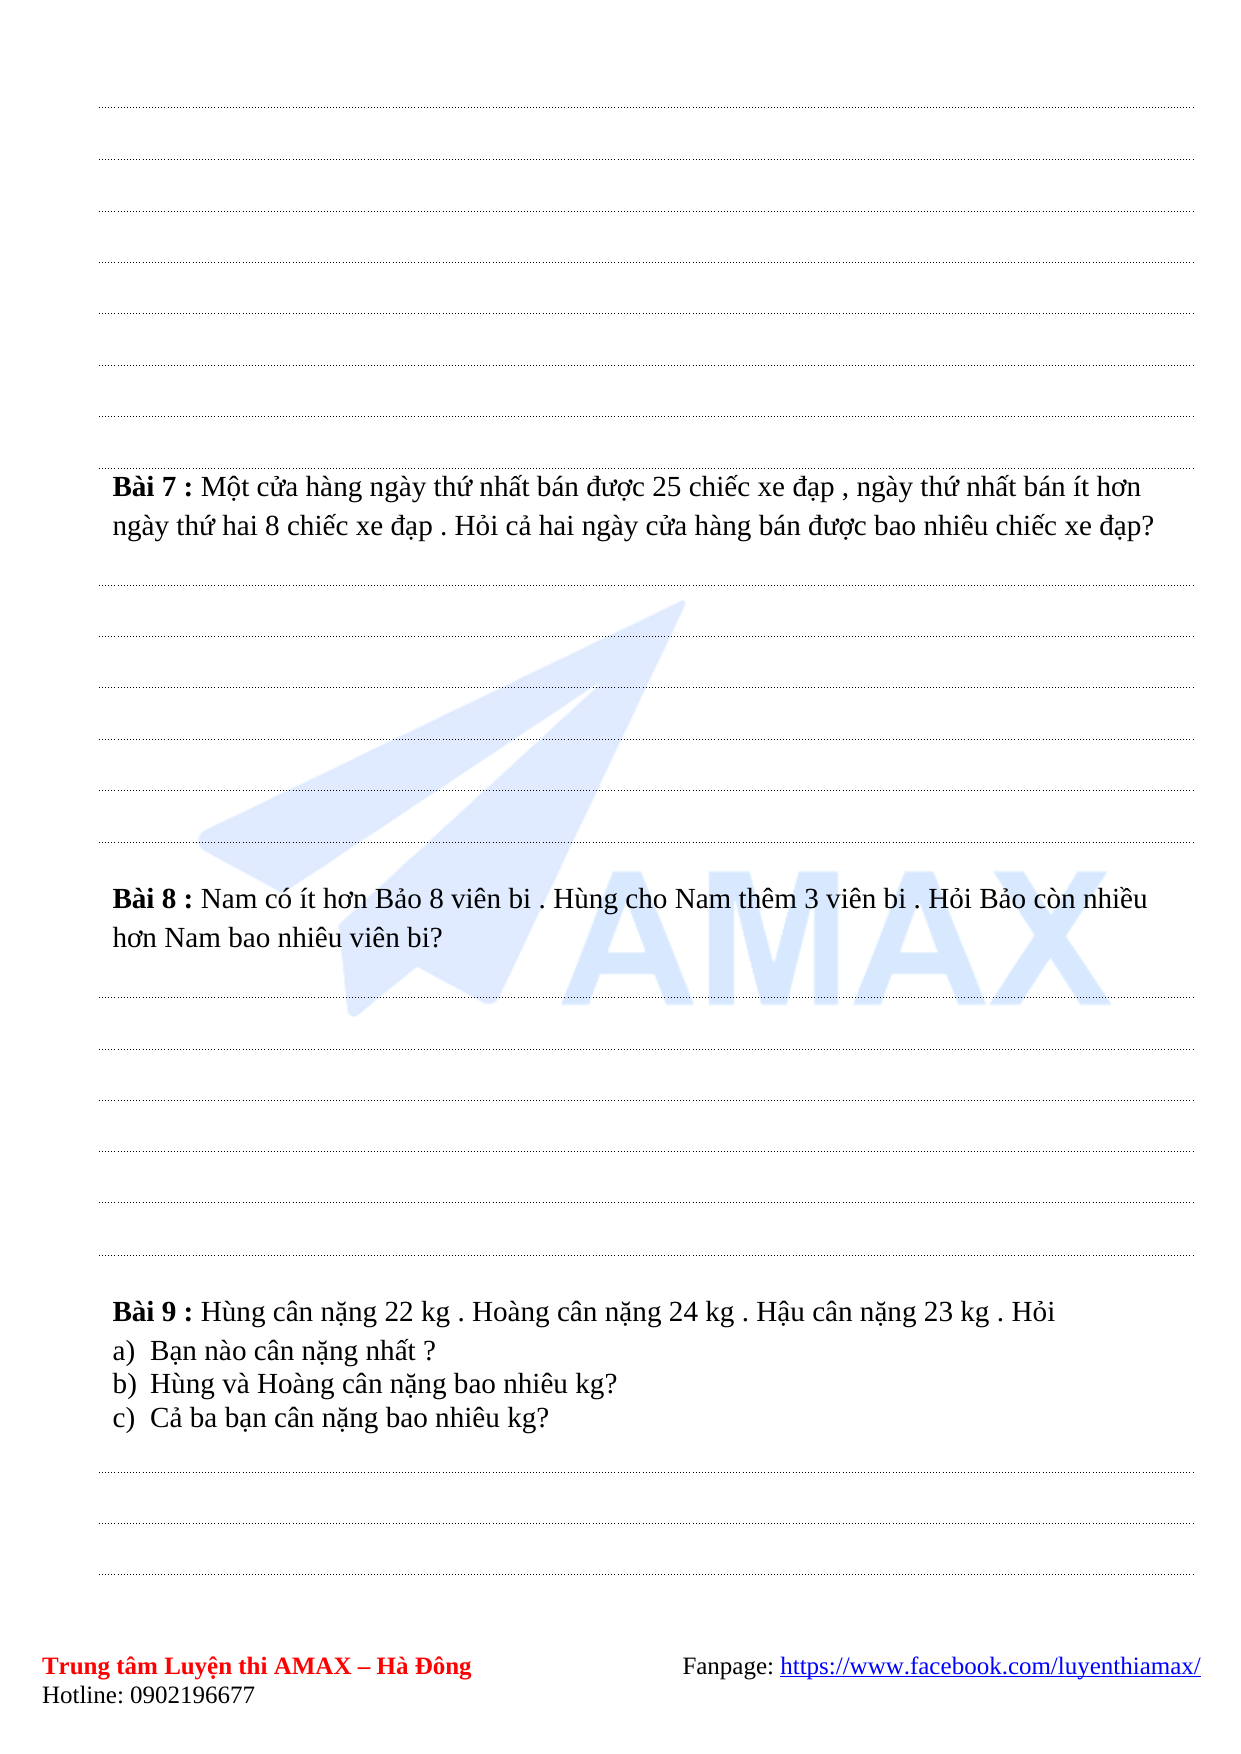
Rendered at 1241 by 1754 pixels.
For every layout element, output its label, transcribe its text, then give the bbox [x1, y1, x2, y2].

table_cell [99, 107, 1193, 158]
table_cell [99, 687, 1193, 738]
table_cell [99, 416, 1193, 468]
table_cell [99, 790, 1193, 842]
list Bạn nào cân nặng nhất ? [112, 1333, 1165, 1366]
table_header [99, 585, 1193, 636]
table_cell [99, 211, 1193, 262]
table_cell [99, 636, 1193, 687]
table_cell [99, 1151, 1193, 1202]
table_header [99, 1472, 1193, 1523]
text Bài 9 : Hùng cân nặng 22 kg . Hoàng cân nặng 24 kg . Hậu cân nặng 23 kg . Hỏi [112, 1294, 1165, 1328]
table_cell [99, 159, 1193, 211]
table_cell [99, 739, 1193, 790]
table_cell [99, 313, 1193, 364]
list Hùng và Hoàng cân nặng bao nhiêu kg? [112, 1366, 1165, 1400]
table_cell [99, 1202, 1193, 1254]
table_cell [99, 1100, 1193, 1151]
table_cell [99, 262, 1193, 313]
list Cả ba bạn cân nặng bao nhiêu kg? [112, 1400, 1165, 1433]
table_cell [99, 365, 1193, 416]
table_header [99, 997, 1193, 1048]
table_cell [99, 1523, 1193, 1574]
text Bài 8 : Nam có ít hơn Bảo 8 viên bi . Hùng cho Nam thêm 3 viên bi . Hỏi Bảo còn nhiều hơn Nam bao nhiêu viên bi? [112, 882, 1165, 954]
text Bài 7 : Một cửa hàng ngày thứ nhất bán được 25 chiếc xe đạp , ngày thứ nhất bán ít hơn ngày thứ hai 8 chiếc xe đạp . Hỏi cả hai ngày cửa hàng bán được bao nhiêu chiếc xe đạp? [112, 469, 1165, 541]
table_cell [99, 1049, 1193, 1100]
